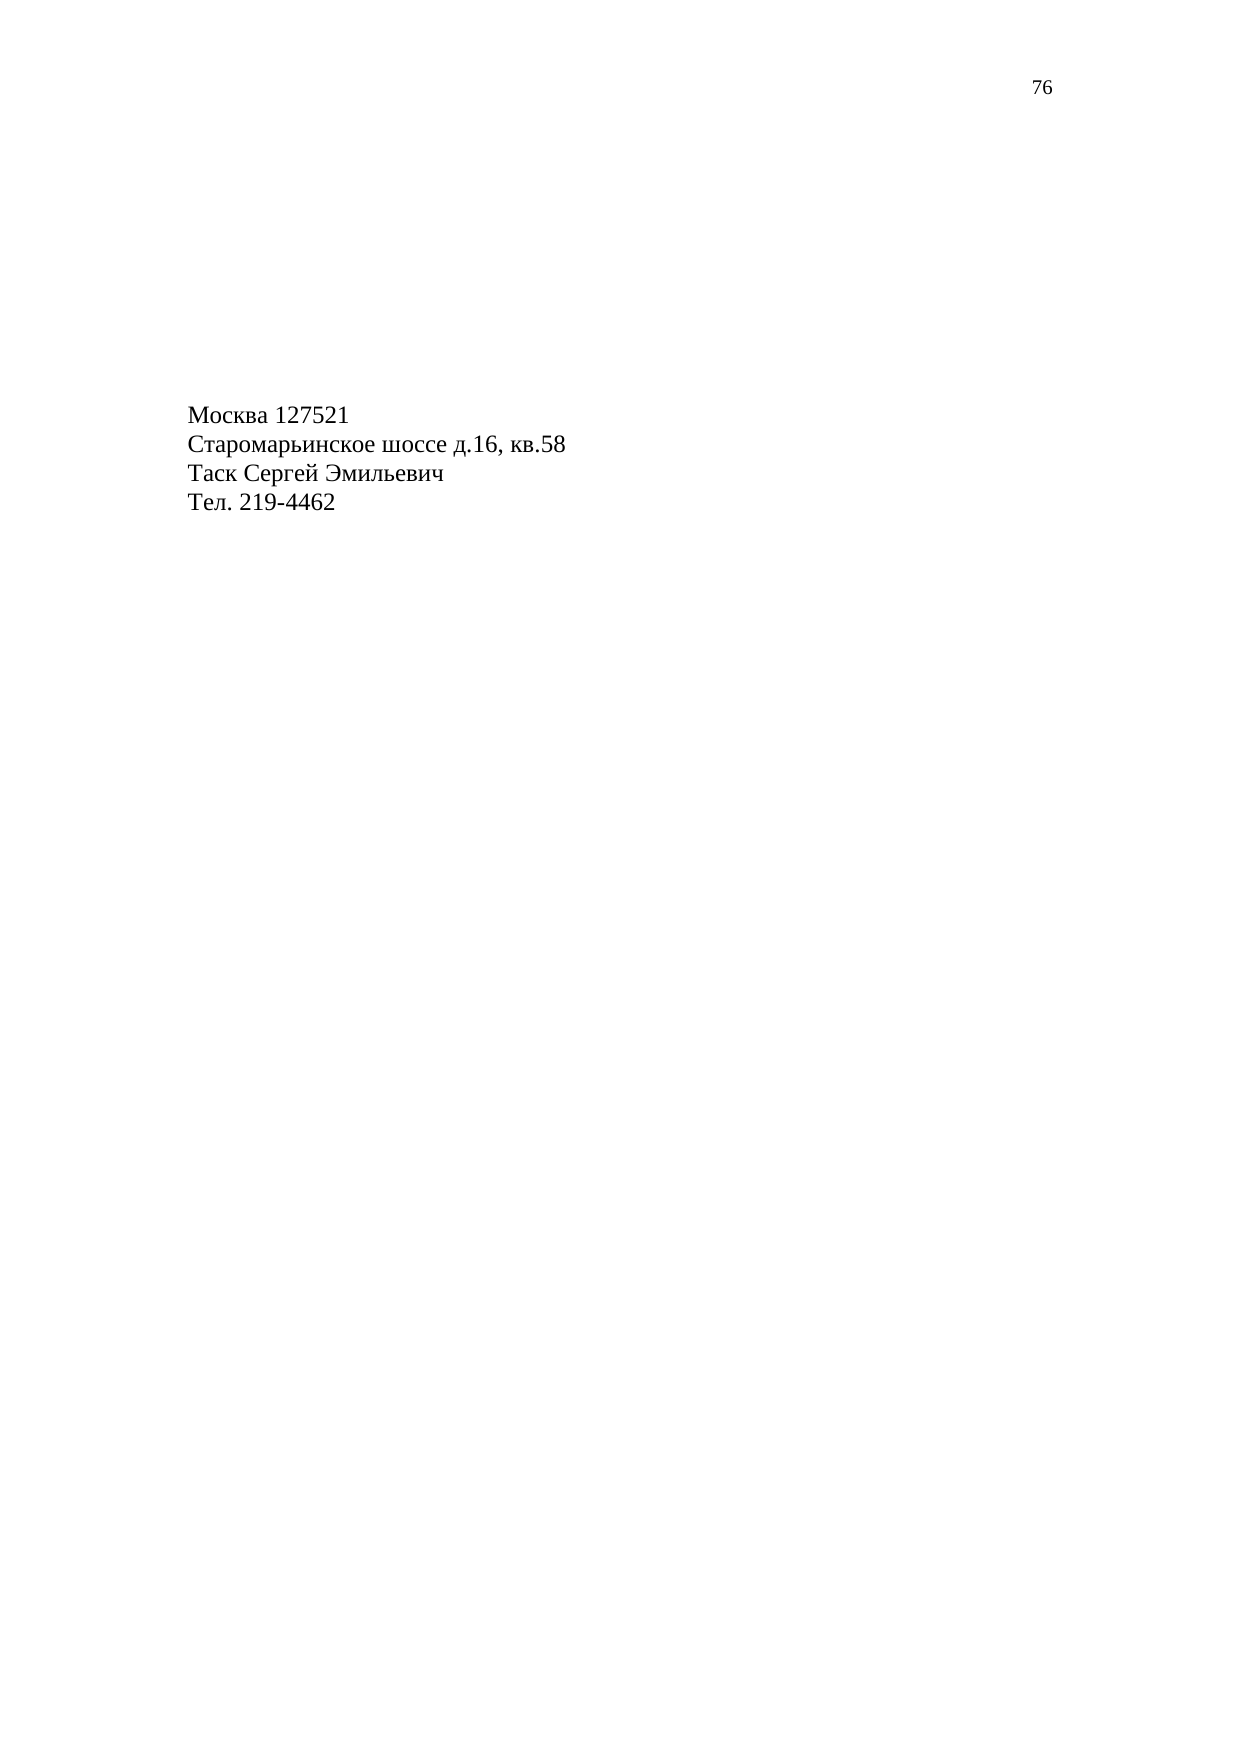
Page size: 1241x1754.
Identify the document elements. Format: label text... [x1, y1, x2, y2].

text Таск Сергей Эмильевич [187, 458, 1053, 487]
text Старомарьинское шоссе д.16, кв.58 [187, 429, 1053, 458]
text Тел. 219-4462 [187, 487, 1053, 516]
text Москва 127521 [187, 400, 1053, 429]
